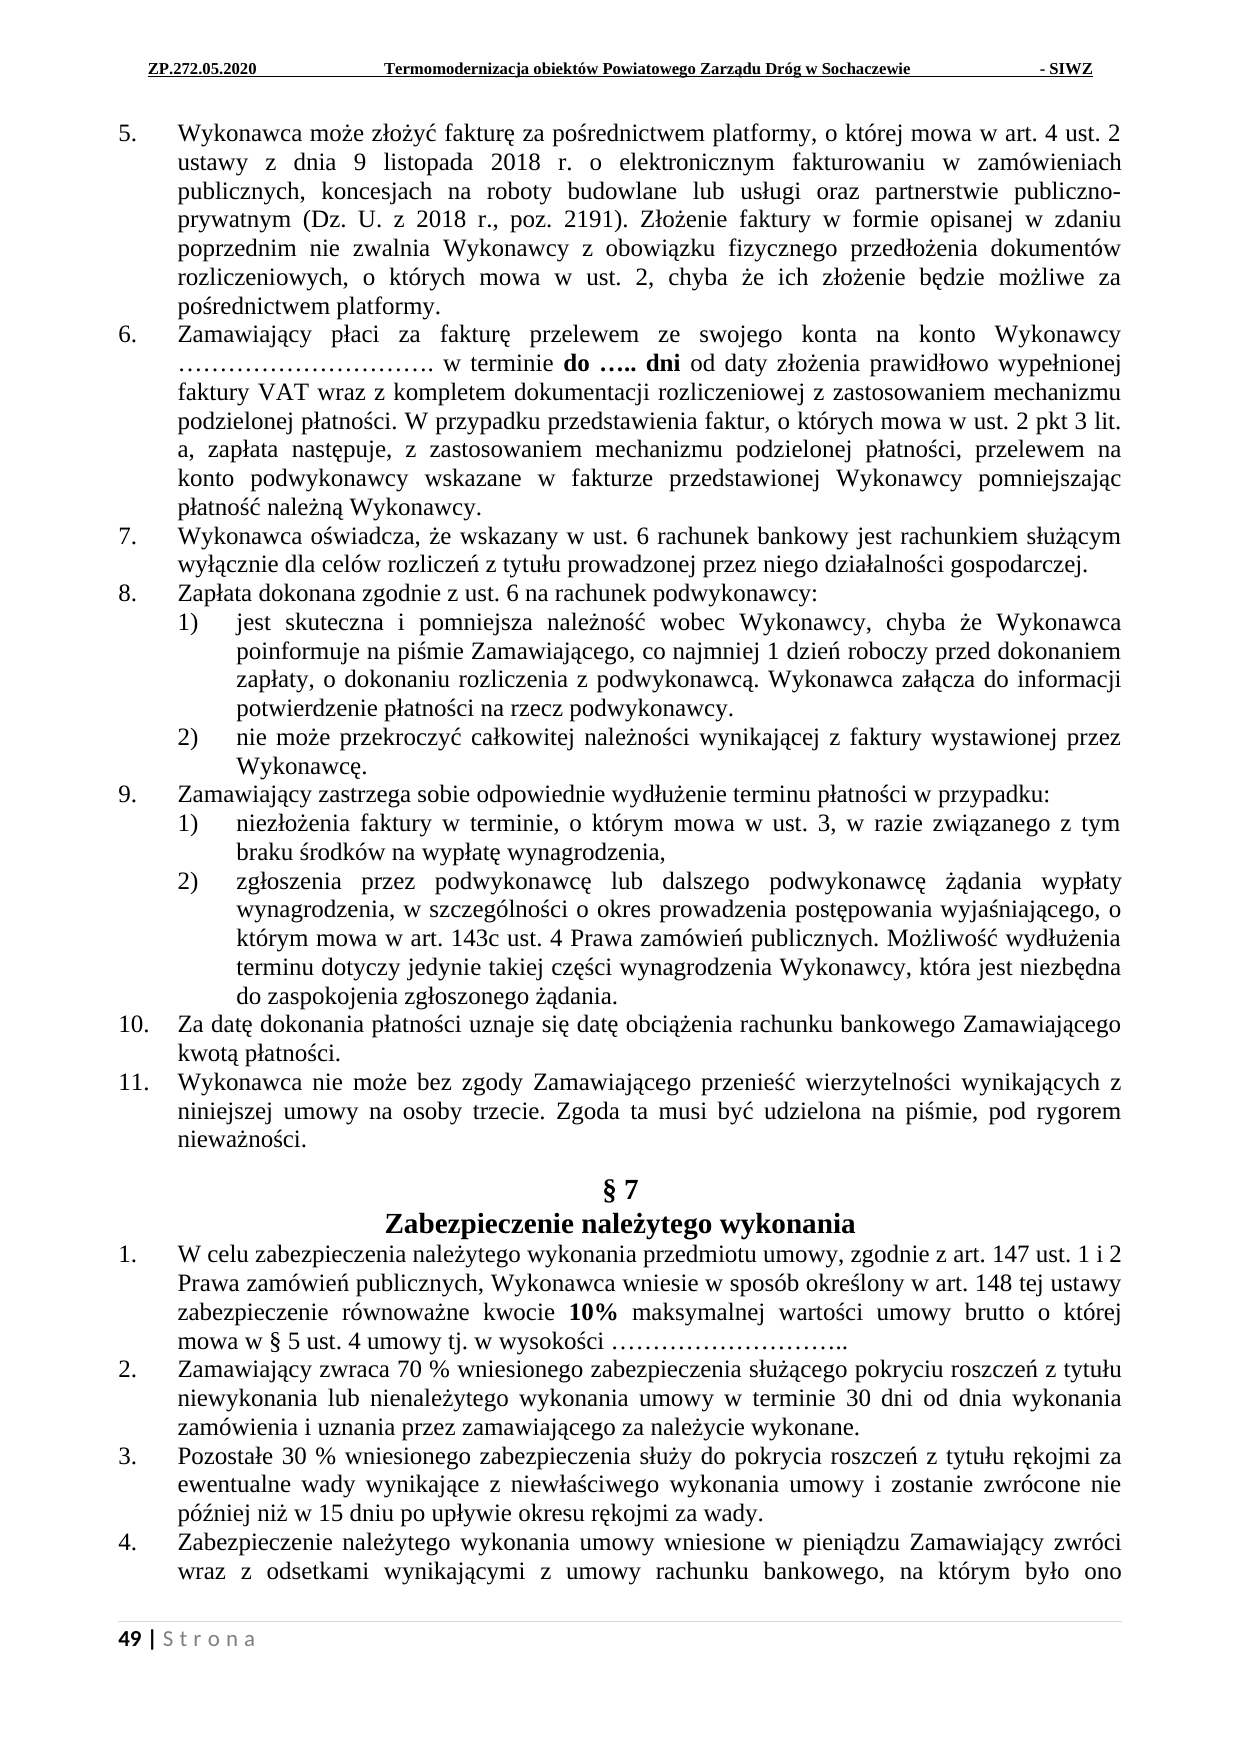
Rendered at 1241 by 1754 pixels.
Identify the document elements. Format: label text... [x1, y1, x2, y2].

text Zabezpieczenie należytego wykonania [118, 1206, 1122, 1239]
list niezłożenia faktury w terminie, o którym mowa w ust. 3, w razie związanego z tym braku środków na wypłatę wynagrodzenia, [177, 808, 1122, 866]
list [118, 1527, 1122, 1584]
list Zamawiający płaci za fakturę przelewem ze swojego konta na konto Wykonawcy …………………………. w terminie do ….. dni od daty złożenia prawidłowo wypełnionej faktury VAT wraz z kompletem dokumentacji rozliczeniowej z zastosowaniem mechanizmu podzielonej płatności. W przypadku przedstawienia faktur, o których mowa w ust. 2 pkt 3 lit. a, zapłata następuje, z zastosowaniem mechanizmu podzielonej płatności, przelewem na konto podwykonawcy wskazane w fakturze przedstawionej Wykonawcy pomniejszając płatność należną Wykonawcy. [118, 319, 1122, 521]
list W celu zabezpieczenia należytego wykonania przedmiotu umowy, zgodnie z art. 147 ust. 1 i 2 Prawa zamówień publicznych, Wykonawca wniesie w sposób określony w art. 148 tej ustawy zabezpieczenie równoważne kwocie 10% maksymalnej wartości umowy brutto o której mowa w § 5 ust. 4 umowy tj. w wysokości ……………………….. [118, 1239, 1122, 1354]
list Wykonawca nie może bez zgody Zamawiającego przenieść wierzytelności wynikających z niniejszej umowy na osoby trzecie. Zgoda ta musi być udzielona na piśmie, pod rygorem nieważności. [118, 1067, 1122, 1153]
list jest skuteczna i pomniejsza należność wobec Wykonawcy, chyba że Wykonawca poinformuje na piśmie Zamawiającego, co najmniej 1 dzień roboczy przed dokonaniem zapłaty, o dokonaniu rozliczenia z podwykonawcą. Wykonawca załącza do informacji potwierdzenie płatności na rzecz podwykonawcy. [177, 607, 1122, 722]
list nie może przekroczyć całkowitej należności wynikającej z faktury wystawionej przez Wykonawcę. [177, 722, 1122, 779]
list Zamawiający zwraca 70 % wniesionego zabezpieczenia służącego pokryciu roszczeń z tytułu niewykonania lub nienależytego wykonania umowy w terminie 30 dni od dnia wykonania zamówienia i uznania przez zamawiającego za należycie wykonane. [118, 1354, 1122, 1441]
list Zamawiający zastrzega sobie odpowiednie wydłużenie terminu płatności w przypadku: [118, 779, 1122, 808]
list Wykonawca oświadcza, że wskazany w ust. 6 rachunek bankowy jest rachunkiem służącym wyłącznie dla celów rozliczeń z tytułu prowadzonej przez niego działalności gospodarczej. [118, 521, 1122, 578]
list Wykonawca może złożyć fakturę za pośrednictwem platformy, o której mowa w art. 4 ust. 2 ustawy z dnia 9 listopada 2018 r. o elektronicznym fakturowaniu w zamówieniach publicznych, koncesjach na roboty budowlane lub usługi oraz partnerstwie publiczno-prywatnym (Dz. U. z 2018 r., poz. 2191). Złożenie faktury w formie opisanej w zdaniu poprzednim nie zwalnia Wykonawcy z obowiązku fizycznego przedłożenia dokumentów rozliczeniowych, o których mowa w ust. 2, chyba że ich złożenie będzie możliwe za pośrednictwem platformy. [118, 118, 1122, 319]
text § 7 [118, 1172, 1122, 1206]
list Za datę dokonania płatności uznaje się datę obciążenia rachunku bankowego Zamawiającego kwotą płatności. [118, 1009, 1122, 1067]
list Zapłata dokonana zgodnie z ust. 6 na rachunek podwykonawcy: [118, 578, 1122, 607]
list Pozostałe 30 % wniesionego zabezpieczenia służy do pokrycia roszczeń z tytułu rękojmi za ewentualne wady wynikające z niewłaściwego wykonania umowy i zostanie zwrócone nie później niż w 15 dniu po upływie okresu rękojmi za wady. [118, 1441, 1122, 1527]
list zgłoszenia przez podwykonawcę lub dalszego podwykonawcę żądania wypłaty wynagrodzenia, w szczególności o okres prowadzenia postępowania wyjaśniającego, o którym mowa w art. 143c ust. 4 Prawa zamówień publicznych. Możliwość wydłużenia terminu dotyczy jedynie takiej części wynagrodzenia Wykonawcy, która jest niezbędna do zaspokojenia zgłoszonego żądania. [177, 866, 1122, 1009]
